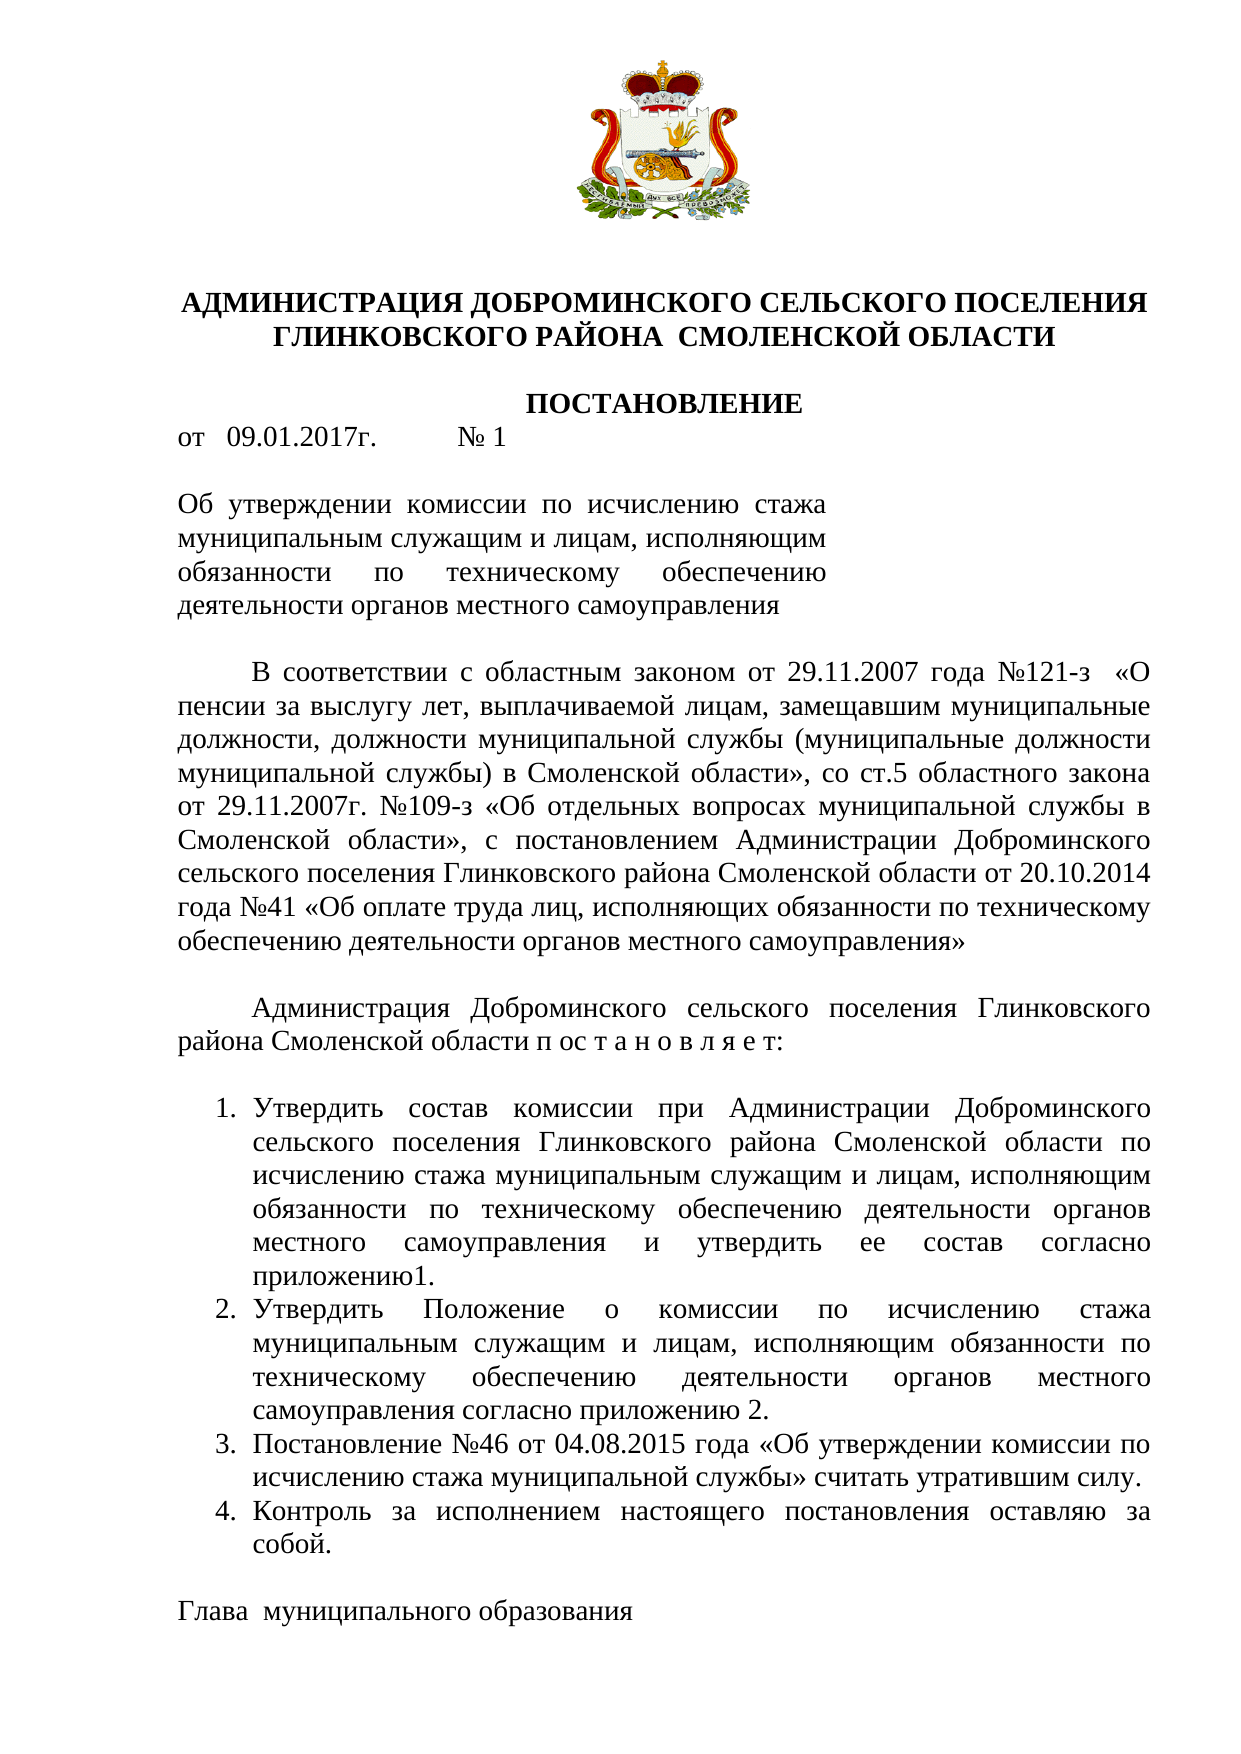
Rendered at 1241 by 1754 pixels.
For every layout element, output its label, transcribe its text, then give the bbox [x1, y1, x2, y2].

list Постановление №46 от 04.08.2015 года «Об утверждении комиссии по исчислению стажа муниципальной службы» считать утратившим силу. [215, 1426, 1152, 1493]
text Администрация Доброминского сельского поселения Глинковского района Смоленской области п ос т а н о в л я е т: [177, 990, 1152, 1057]
text В соответствии с областным законом от 29.11.2007 года №121-з «О пенсии за выслугу лет, выплачиваемой лицам, замещавшим муниципальные должности, должности муниципальной службы (муниципальные должности муниципальной службы) в Смоленской области», со ст.5 областного закона от 29.11.2007г. №109-з «Об отдельных вопросах муниципальной службы в Смоленской области», с постановлением Администрации Доброминского сельского поселения Глинковского района Смоленской области от 20.10.2014 года №41 «Об оплате труда лиц, исполняющих обязанности по техническому обеспечению деятельности органов местного самоуправления» [177, 654, 1152, 956]
subtitle от 09.01.2017г. № 1 [177, 419, 1152, 453]
text АДМИНИСТРАЦИЯ ДОБРОМИНСКОГО СЕЛЬСКОГО ПОСЕЛЕНИЯ ГЛИНКОВСКОГО РАЙОНА СМОЛЕНСКОЙ ОБЛАСТИ [177, 285, 1152, 352]
list Контроль за исполнением настоящего постановления оставляю за собой. [215, 1493, 1152, 1560]
text ПОСТАНОВЛЕНИЕ [177, 386, 1152, 419]
list Утвердить состав комиссии при Администрации Доброминского сельского поселения Глинковского района Смоленской области по исчислению стажа муниципальным служащим и лицам, исполняющим обязанности по техническому обеспечению деятельности органов местного самоуправления и утвердить ее состав согласно приложению1. [215, 1090, 1152, 1292]
list Утвердить Положение о комиссии по исчислению стажа муниципальным служащим и лицам, исполняющим обязанности по техническому обеспечению деятельности органов местного самоуправления согласно приложению 2. [215, 1292, 1152, 1426]
text Глава муниципального образования [177, 1593, 1152, 1627]
text Об утверждении комиссии по исчислению стажа муниципальным служащим и лицам, исполняющим обязанности по техническому обеспечению деятельности органов местного самоуправления [177, 487, 827, 621]
